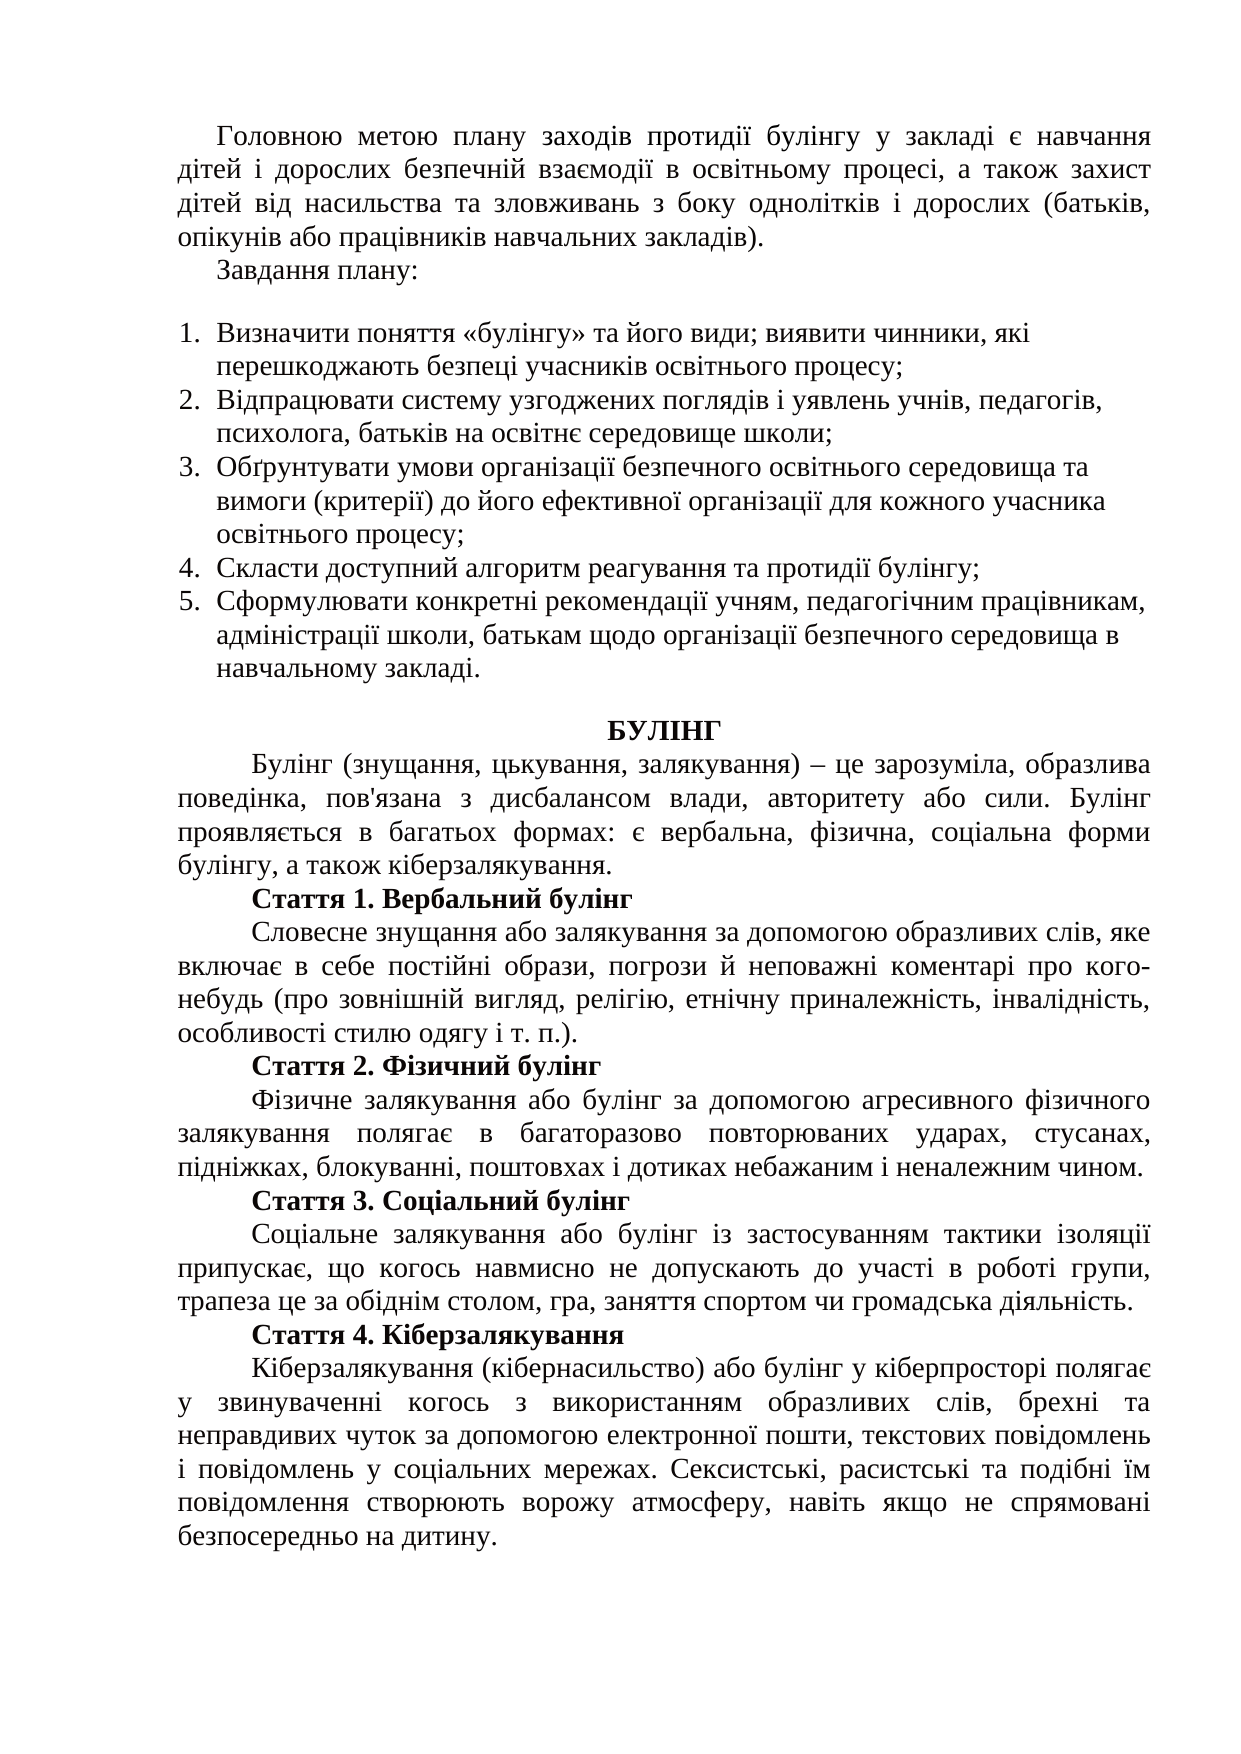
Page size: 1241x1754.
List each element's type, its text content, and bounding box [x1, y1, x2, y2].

text Стаття 2. Фізичний булінг [177, 1048, 1152, 1082]
text Фізичне залякування або булінг за допомогою агресивного фізичного залякування полягає в багаторазово повторюваних ударах, стусанах, підніжках, блокуванні, поштовхах і дотиках небажаним і неналежним чином. [177, 1082, 1152, 1183]
list Відпрацювати систему узгоджених поглядів і уявлень учнів, педагогів, психолога, батьків на освітнє середовище школи; [179, 382, 1152, 449]
text БУЛІНГ [177, 713, 1152, 747]
text Кіберзалякування (кібернасильство) або булінг у кіберпросторі полягає у звинуваченні когось з використанням образливих слів, брехні та неправдивих чуток за допомогою електронної пошти, текстових повідомлень і повідомлень у соціальних мережах. Сексистські, расистські та подібні їм повідомлення створюють ворожу атмосферу, навіть якщо не спрямовані безпосередньо на дитину. [177, 1350, 1152, 1552]
text Стаття 4. Кіберзалякування [177, 1317, 1152, 1350]
list Обґрунтувати умови організації безпечного освітнього середовища та вимоги (критерії) до його ефективної організації для кожного учасника освітнього процесу; [179, 449, 1152, 550]
text Головною метою плану заходів протидії булінгу у закладі є навчання дітей і дорослих безпечній взаємодії в освітньому процесі, а також захист дітей від насильства та зловживань з боку однолітків і дорослих (батьків, опікунів або працівників навчальних закладів). [177, 118, 1152, 252]
list Визначити поняття «булінгу» та його види; виявити чинники, які перешкоджають безпеці учасників освітнього процесу; [179, 315, 1152, 382]
text Стаття 1. Вербальний булінг [177, 881, 1152, 914]
text Булінг (знущання, цькування, залякування) – це зарозуміла, образлива поведінка, пов'язана з дисбалансом влади, авторитету або сили. Булінг проявляється в багатьох формах: є вербальна, фізична, соціальна форми булінгу, а також кіберзалякування. [177, 747, 1152, 881]
list Сформулювати конкретні рекомендації учням, педагогічним працівникам, адміністрації школи, батькам щодо організації безпечного середовища в навчальному закладі. [179, 583, 1152, 684]
list Скласти доступний алгоритм реагування та протидії булінгу; [179, 550, 1152, 583]
text Завдання плану: [177, 252, 1152, 286]
text Соціальне залякування або булінг із застосуванням тактики ізоляції припускає, що когось навмисно не допускають до участі в роботі групи, трапеза це за обіднім столом, гра, заняття спортом чи громадська діяльність. [177, 1216, 1152, 1317]
text Словесне знущання або залякування за допомогою образливих слів, яке включає в себе постійні образи, погрози й неповажні коментарі про кого-небудь (про зовнішній вигляд, релігію, етнічну приналежність, інвалідність, особливості стилю одягу і т. п.). [177, 914, 1152, 1048]
text Стаття 3. Соціальний булінг [177, 1183, 1152, 1216]
